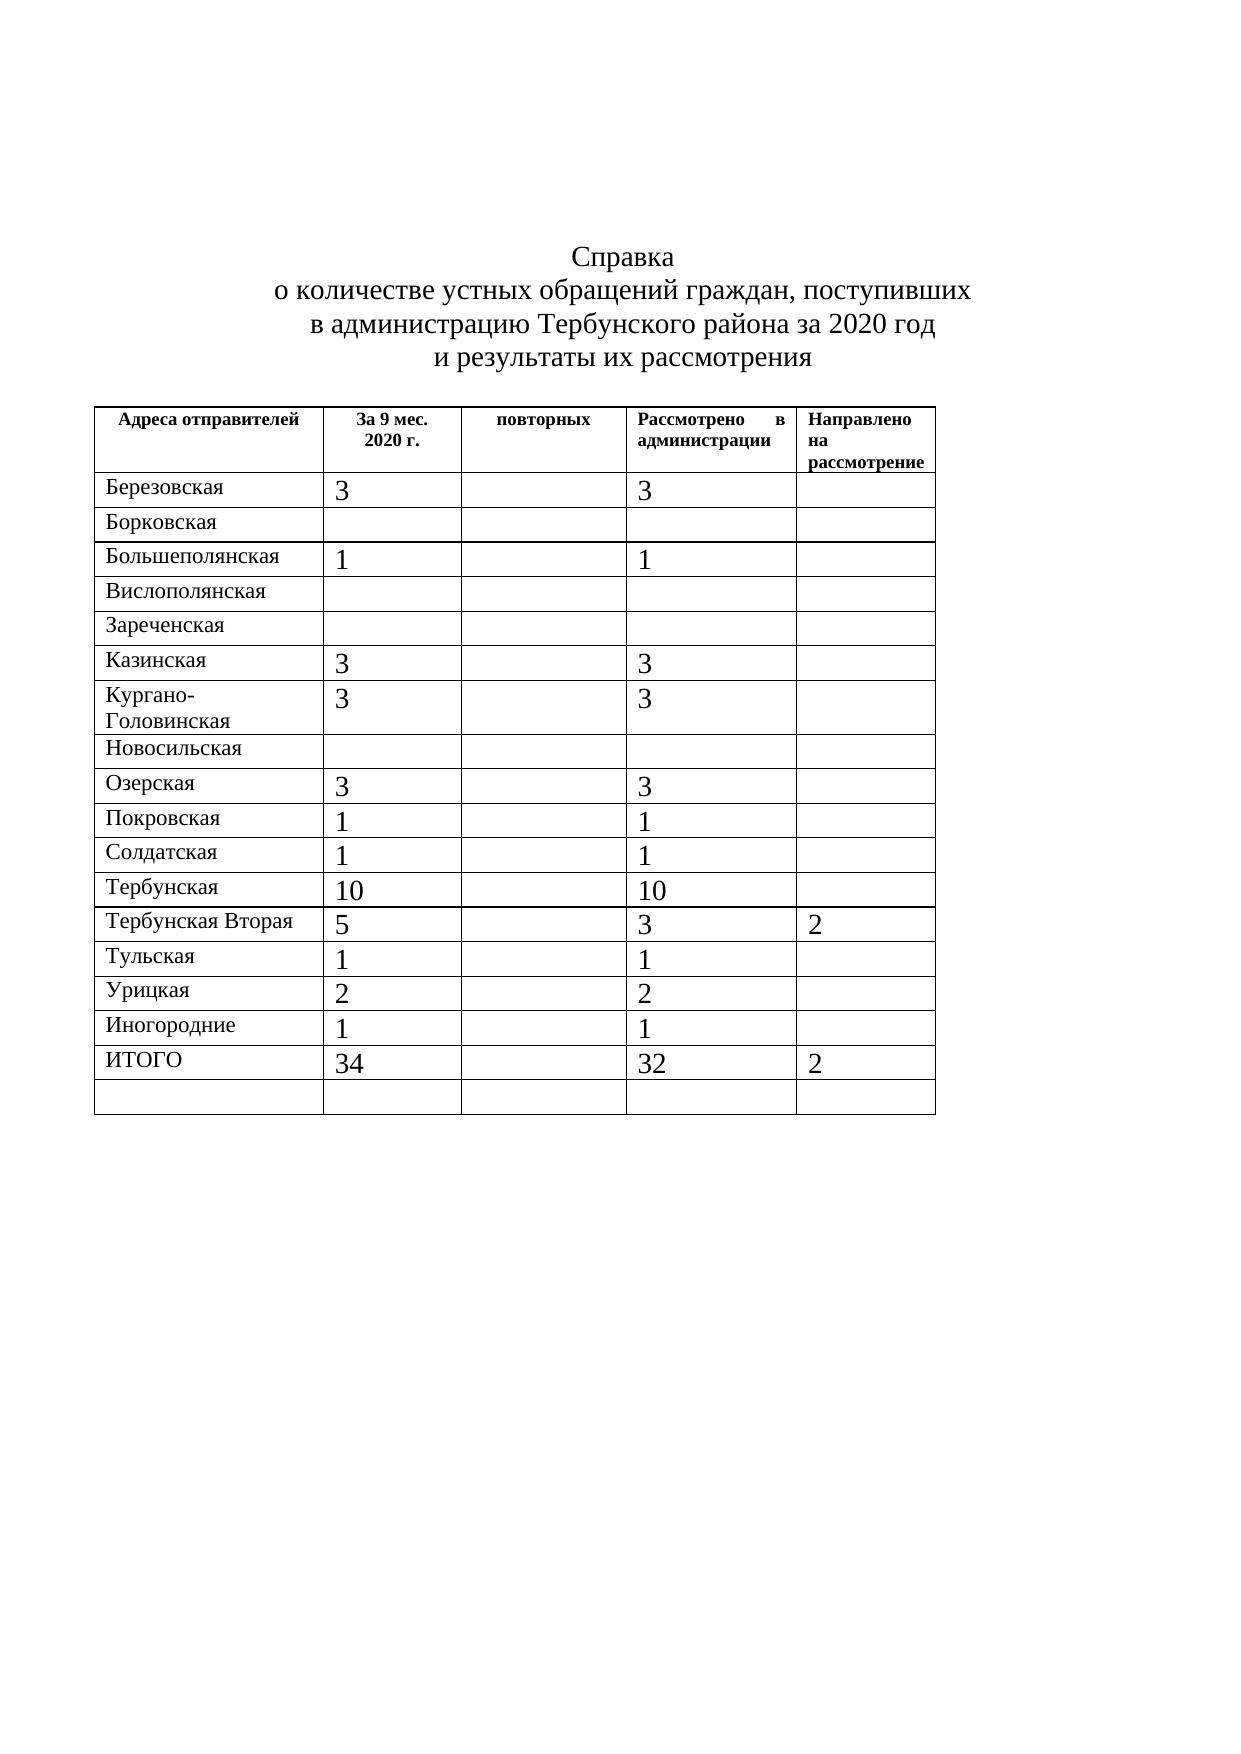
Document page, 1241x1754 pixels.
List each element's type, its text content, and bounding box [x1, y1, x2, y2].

table_cell [627, 735, 796, 768]
table_cell Озерская [95, 769, 323, 803]
table_cell [797, 977, 935, 1010]
table_cell [462, 908, 626, 941]
table_cell [462, 1011, 626, 1045]
table_cell 1 [324, 543, 461, 576]
table_cell [462, 838, 626, 872]
table_cell Покровская [95, 804, 323, 837]
table_cell 1 [324, 942, 461, 976]
table_cell [627, 612, 796, 645]
table_cell [462, 1046, 626, 1079]
table_cell [797, 681, 935, 733]
table_cell [797, 543, 935, 576]
table_cell [797, 1080, 935, 1114]
table_cell [627, 577, 796, 611]
text в администрацию Тербунского района за 2020 год [94, 306, 1152, 339]
table_cell 3 [324, 681, 461, 733]
table_cell 2 [797, 1046, 935, 1079]
table_cell Казинская [95, 646, 323, 680]
table_cell [324, 577, 461, 611]
table_cell 3 [627, 473, 796, 507]
table_cell [462, 977, 626, 1010]
table_cell 2 [627, 977, 796, 1010]
table_cell 3 [324, 646, 461, 680]
table_cell [462, 804, 626, 837]
table_header Адреса отправителей [95, 408, 323, 472]
table_cell [462, 769, 626, 803]
table_cell [462, 681, 626, 733]
table_cell 1 [627, 1011, 796, 1045]
table_cell Борковская [95, 508, 323, 541]
table_cell Урицкая [95, 977, 323, 1010]
table_cell [797, 942, 935, 976]
table_cell 10 [324, 873, 461, 906]
table_header повторных [462, 408, 626, 472]
table_cell [797, 612, 935, 645]
table_cell [462, 735, 626, 768]
table_cell [797, 804, 935, 837]
table_cell [462, 473, 626, 507]
table_cell [797, 473, 935, 507]
table_cell [797, 1011, 935, 1045]
table_cell [797, 735, 935, 768]
table_cell [324, 1080, 461, 1114]
table_cell [462, 543, 626, 576]
table_cell [627, 1080, 796, 1114]
table_cell [95, 1080, 323, 1114]
table_cell [797, 646, 935, 680]
table_cell Тербунская [95, 873, 323, 906]
table_cell [462, 612, 626, 645]
table_cell [797, 838, 935, 872]
table_cell 1 [627, 804, 796, 837]
table_cell 10 [627, 873, 796, 906]
table_cell 1 [324, 1011, 461, 1045]
table_cell 3 [627, 681, 796, 733]
table_cell [462, 942, 626, 976]
table_cell Новосильская [95, 735, 323, 768]
table_cell [797, 508, 935, 541]
table_cell Иногородние [95, 1011, 323, 1045]
table_header Рассмотрено в администрации [627, 408, 796, 472]
table_cell Тербунская Вторая [95, 908, 323, 941]
table_cell ИТОГО [95, 1046, 323, 1079]
table_cell 5 [324, 908, 461, 941]
table_cell 2 [324, 977, 461, 1010]
table_cell 3 [627, 769, 796, 803]
table_cell [462, 873, 626, 906]
table_cell 32 [627, 1046, 796, 1079]
table_cell [324, 508, 461, 541]
table_cell Большеполянская [95, 543, 323, 576]
table_cell 34 [324, 1046, 461, 1079]
table_cell [627, 508, 796, 541]
table_cell Тульская [95, 942, 323, 976]
table_cell Кургано-Головинская [95, 681, 323, 733]
table_cell Вислополянская [95, 577, 323, 611]
table_cell Березовская [95, 473, 323, 507]
table_cell Солдатская [95, 838, 323, 872]
table_cell [797, 577, 935, 611]
text о количестве устных обращений граждан, поступивших [94, 272, 1152, 306]
table_cell 1 [627, 942, 796, 976]
table_cell 2 [797, 908, 935, 941]
table_cell [462, 1080, 626, 1114]
table_cell [462, 646, 626, 680]
table_cell 1 [627, 543, 796, 576]
text и результаты их рассмотрения [94, 339, 1152, 373]
table_header За 9 мес. 2020 г. [324, 408, 461, 472]
table_cell [797, 873, 935, 906]
table_cell 1 [324, 838, 461, 872]
table_cell [797, 769, 935, 803]
table_cell 3 [324, 769, 461, 803]
table_cell [462, 508, 626, 541]
table_cell 3 [627, 646, 796, 680]
table_cell 1 [324, 804, 461, 837]
table_cell [324, 612, 461, 645]
table_cell [324, 735, 461, 768]
table_cell Зареченская [95, 612, 323, 645]
table_cell 3 [324, 473, 461, 507]
table_cell 3 [627, 908, 796, 941]
table_header Направлено на рассмотрение [797, 408, 935, 472]
table_cell 1 [627, 838, 796, 872]
table_cell [462, 577, 626, 611]
text Справка [94, 239, 1152, 272]
